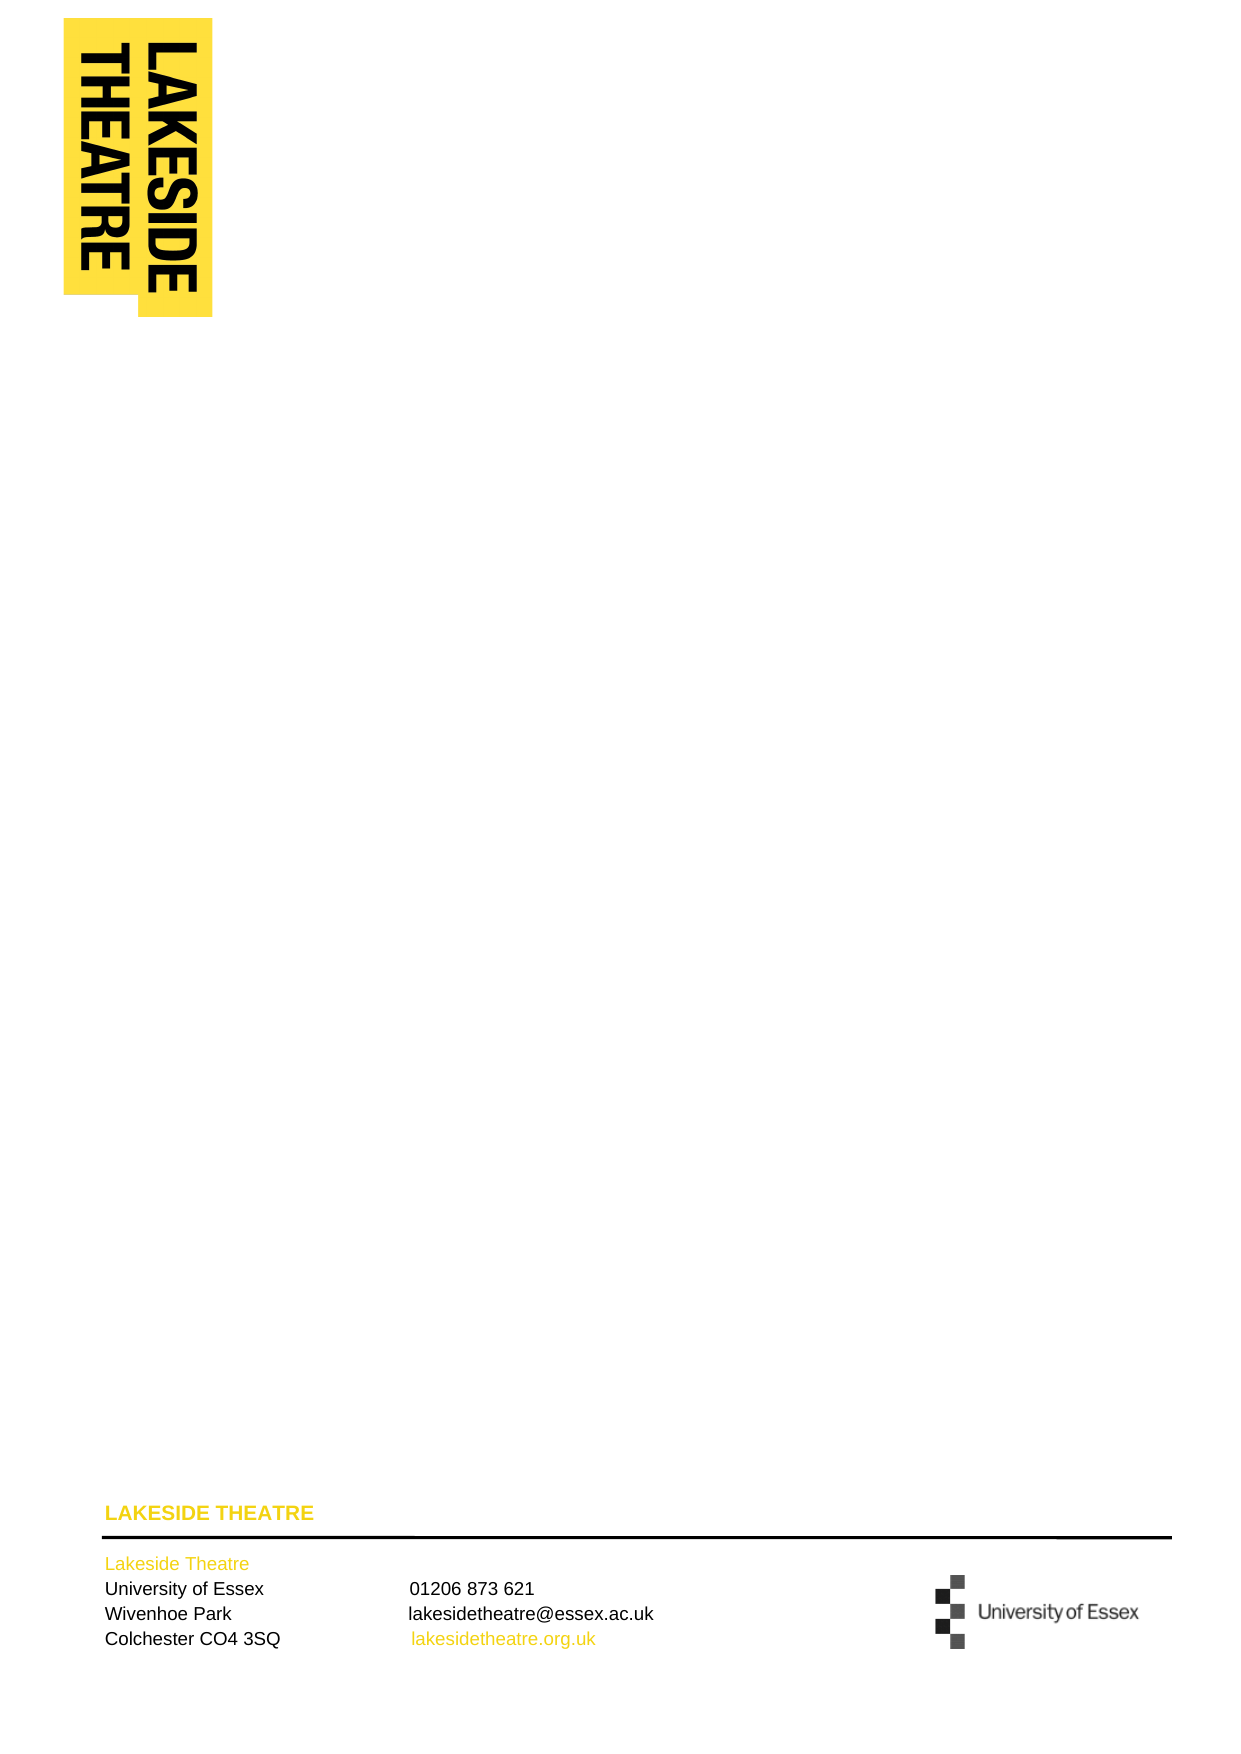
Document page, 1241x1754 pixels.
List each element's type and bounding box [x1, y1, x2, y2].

picture [63, 18, 213, 317]
